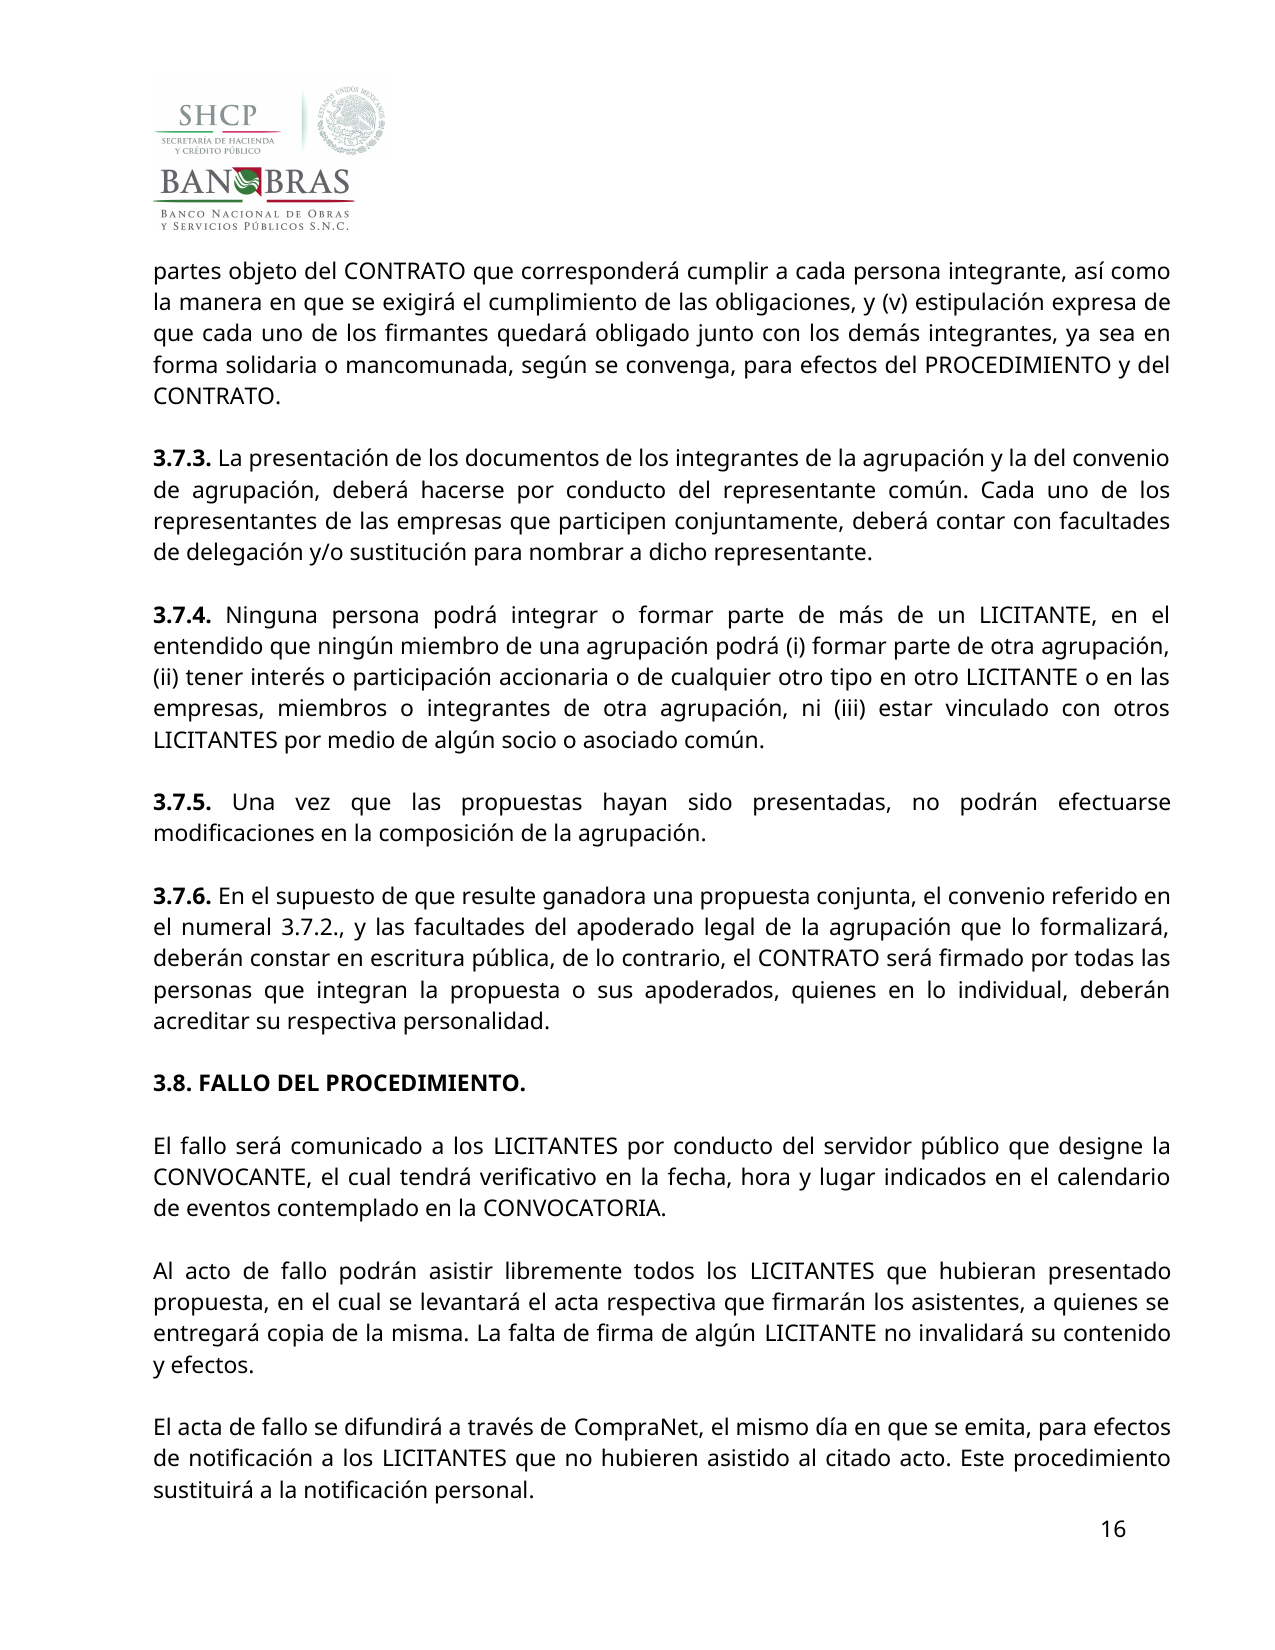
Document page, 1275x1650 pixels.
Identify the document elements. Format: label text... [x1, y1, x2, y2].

text 3.7.3. La presentación de los documentos de los integrantes de la agrupación y la del convenio de agrupación, deberá hacerse por conducto del representante común. Cada uno de los representantes de las empresas que participen conjuntamente, deberá contar con facultades de delegación y/o sustitución para nombrar a dicho representante. [153, 442, 1172, 567]
text El fallo será comunicado a los LICITANTES por conducto del servidor público que designe la CONVOCANTE, el cual tendrá verificativo en la fecha, hora y lugar indicados en el calendario de eventos contemplado en la CONVOCATORIA. [153, 1130, 1172, 1223]
text 3.7.6. En el supuesto de que resulte ganadora una propuesta conjunta, el convenio referido en el numeral 3.7.2., y las facultades del apoderado legal de la agrupación que lo formalizará, deberán constar en escritura pública, de lo contrario, el CONTRATO será firmado por todas las personas que integran la propuesta o sus apoderados, quienes en lo individual, deberán acreditar su respectiva personalidad. [153, 880, 1172, 1036]
picture [152, 158, 355, 233]
text El acta de fallo se difundirá a través de CompraNet, el mismo día en que se emita, para efectos de notificación a los LICITANTES que no hubieren asistido al citado acto. Este procedimiento sustituirá a la notificación personal. [153, 1411, 1172, 1505]
text 3.7.5. Una vez que las propuestas hayan sido presentadas, no podrán efectuarse modificaciones en la composición de la agrupación. [153, 786, 1172, 848]
text 3.7.4. Ninguna persona podrá integrar o formar parte de más de un LICITANTE, en el entendido que ningún miembro de una agrupación podrá (i) formar parte de otra agrupación, (ii) tener interés o participación accionaria o de cualquier otro tipo en otro LICITANTE o en las empresas, miembros o integrantes de otra agrupación, ni (iii) estar vinculado con otros LICITANTES por medio de algún socio o asociado común. [153, 598, 1172, 755]
text Al acto de fallo podrán asistir libremente todos los LICITANTES que hubieran presentado propuesta, en el cual se levantará el acta respectiva que firmarán los asistentes, a quienes se entregará copia de la misma. La falta de firma de algún LICITANTE no invalidará su contenido y efectos. [153, 1255, 1172, 1380]
subtitle 3.8. FALLO DEL PROCEDIMIENTO. [153, 1067, 1172, 1098]
